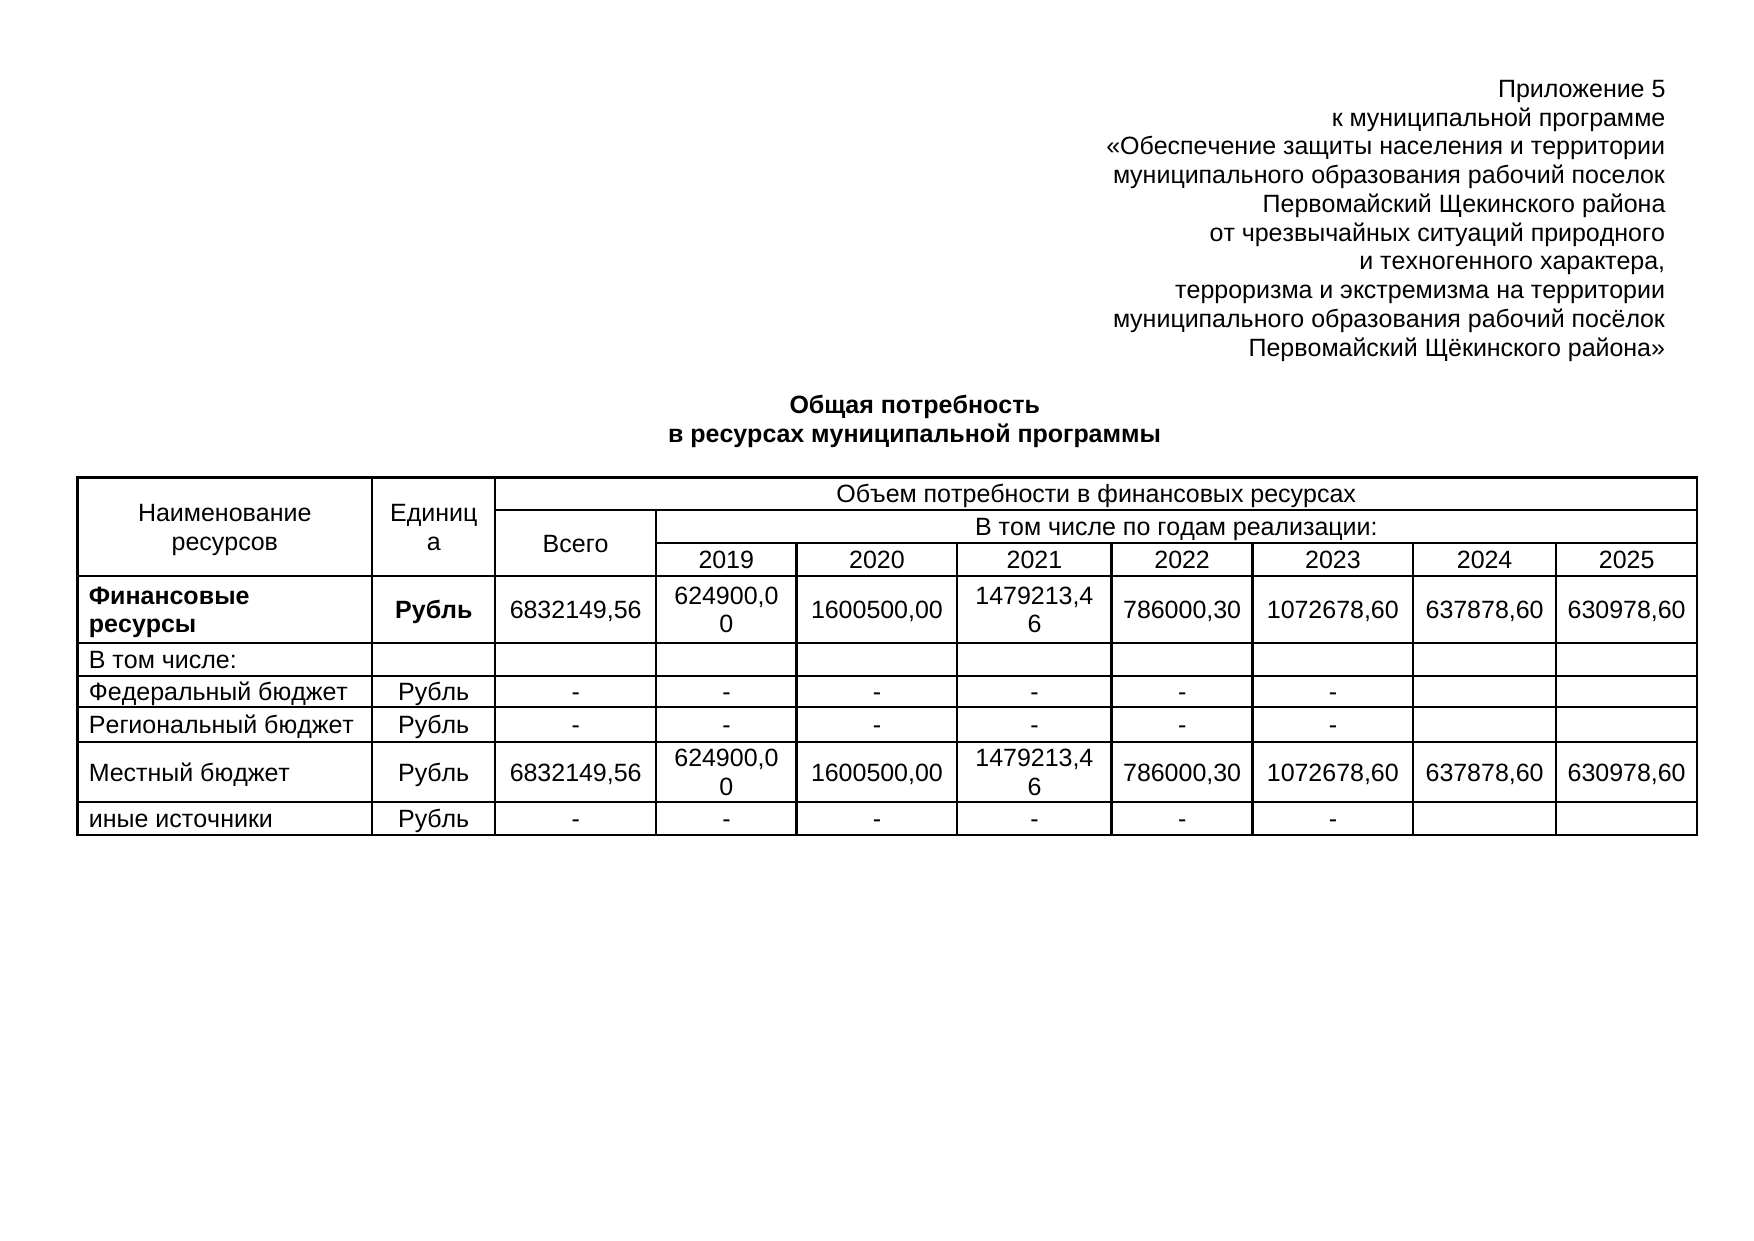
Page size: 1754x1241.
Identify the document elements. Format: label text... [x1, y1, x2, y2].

table_cell - [657, 803, 795, 833]
table_cell [1557, 677, 1696, 706]
table_cell - [798, 708, 956, 741]
table_cell 786000,30 [1113, 743, 1251, 801]
table_cell 624900,00 [657, 577, 795, 642]
table_cell [1113, 644, 1251, 675]
table_cell [1414, 677, 1555, 706]
table_cell 1600500,00 [798, 577, 956, 642]
table_header Наименование ресурсов [79, 479, 371, 575]
table_cell - [1113, 708, 1251, 741]
table_cell 2019 [657, 544, 795, 575]
table_cell - [1113, 803, 1251, 833]
table_cell - [1254, 677, 1412, 706]
table_cell 6832149,56 [496, 743, 655, 801]
table_cell - [496, 803, 655, 833]
table_cell [1414, 803, 1555, 833]
table_cell [798, 644, 956, 675]
table_cell [1414, 644, 1555, 675]
table_cell 1600500,00 [798, 743, 956, 801]
table_header Объем потребности в финансовых ресурсах [496, 479, 1696, 509]
table_cell В том числе: [79, 644, 371, 675]
table_cell 2021 [958, 544, 1110, 575]
table_cell 637878,60 [1414, 743, 1555, 801]
text муниципального образования рабочий посёлок [89, 304, 1665, 333]
table_cell 1072678,60 [1254, 577, 1412, 642]
table_cell Федеральный бюджет [79, 677, 371, 706]
table_cell - [958, 708, 1110, 741]
table_cell [373, 644, 494, 675]
table_cell 2024 [1414, 544, 1555, 575]
table_cell 2022 [1113, 544, 1251, 575]
text «Обеспечение защиты населения и территории [89, 131, 1665, 160]
table_cell - [958, 677, 1110, 706]
table_cell Региональный бюджет [79, 708, 371, 741]
table_cell Всего [496, 511, 655, 575]
text к муниципальной программе [89, 103, 1665, 131]
text Приложение 5 [89, 74, 1665, 103]
table_cell 624900,00 [657, 743, 795, 801]
table_cell [657, 644, 795, 675]
table_cell 630978,60 [1557, 577, 1696, 642]
table_cell Рубль [373, 677, 494, 706]
table_cell 630978,60 [1557, 743, 1696, 801]
table_cell [1254, 644, 1412, 675]
table_cell [1557, 644, 1696, 675]
text от чрезвычайных ситуаций природного [89, 218, 1665, 246]
table_cell - [496, 708, 655, 741]
text Общая потребность [89, 390, 1665, 419]
table_cell Финансовые ресурсы [79, 577, 371, 642]
text в ресурсах муниципальной программы [89, 419, 1665, 448]
table_cell - [657, 708, 795, 741]
table_cell [1557, 708, 1696, 741]
table_cell - [798, 803, 956, 833]
table_cell 1479213,46 [958, 577, 1110, 642]
table_cell - [798, 677, 956, 706]
table_cell [1557, 803, 1696, 833]
table_cell Местный бюджет [79, 743, 371, 801]
table_cell 2025 [1557, 544, 1696, 575]
table_cell В том числе по годам реализации: [657, 511, 1696, 542]
table_cell 1072678,60 [1254, 743, 1412, 801]
text терроризма и экстремизма на территории [89, 275, 1665, 304]
table_cell 637878,60 [1414, 577, 1555, 642]
table_cell Рубль [373, 803, 494, 833]
table_cell [958, 644, 1110, 675]
table_header Единица [373, 479, 494, 575]
table_cell - [1113, 677, 1251, 706]
table_cell Рубль [373, 577, 494, 642]
table_cell [1414, 708, 1555, 741]
table_cell 6832149,56 [496, 577, 655, 642]
table_cell 2023 [1254, 544, 1412, 575]
table_cell иные источники [79, 803, 371, 833]
table_cell - [1254, 708, 1412, 741]
table_cell 2020 [798, 544, 956, 575]
table_cell Рубль [373, 708, 494, 741]
table_cell - [496, 677, 655, 706]
table_cell - [958, 803, 1110, 833]
text Первомайский Щёкинского района» [89, 333, 1665, 361]
table_cell - [1254, 803, 1412, 833]
text Первомайский Щекинского района [89, 189, 1665, 218]
table_cell - [657, 677, 795, 706]
table_cell Рубль [373, 743, 494, 801]
text муниципального образования рабочий поселок [89, 160, 1665, 189]
table_cell 786000,30 [1113, 577, 1251, 642]
table_cell 1479213,46 [958, 743, 1110, 801]
table_cell [496, 644, 655, 675]
text и техногенного характера, [89, 246, 1665, 275]
